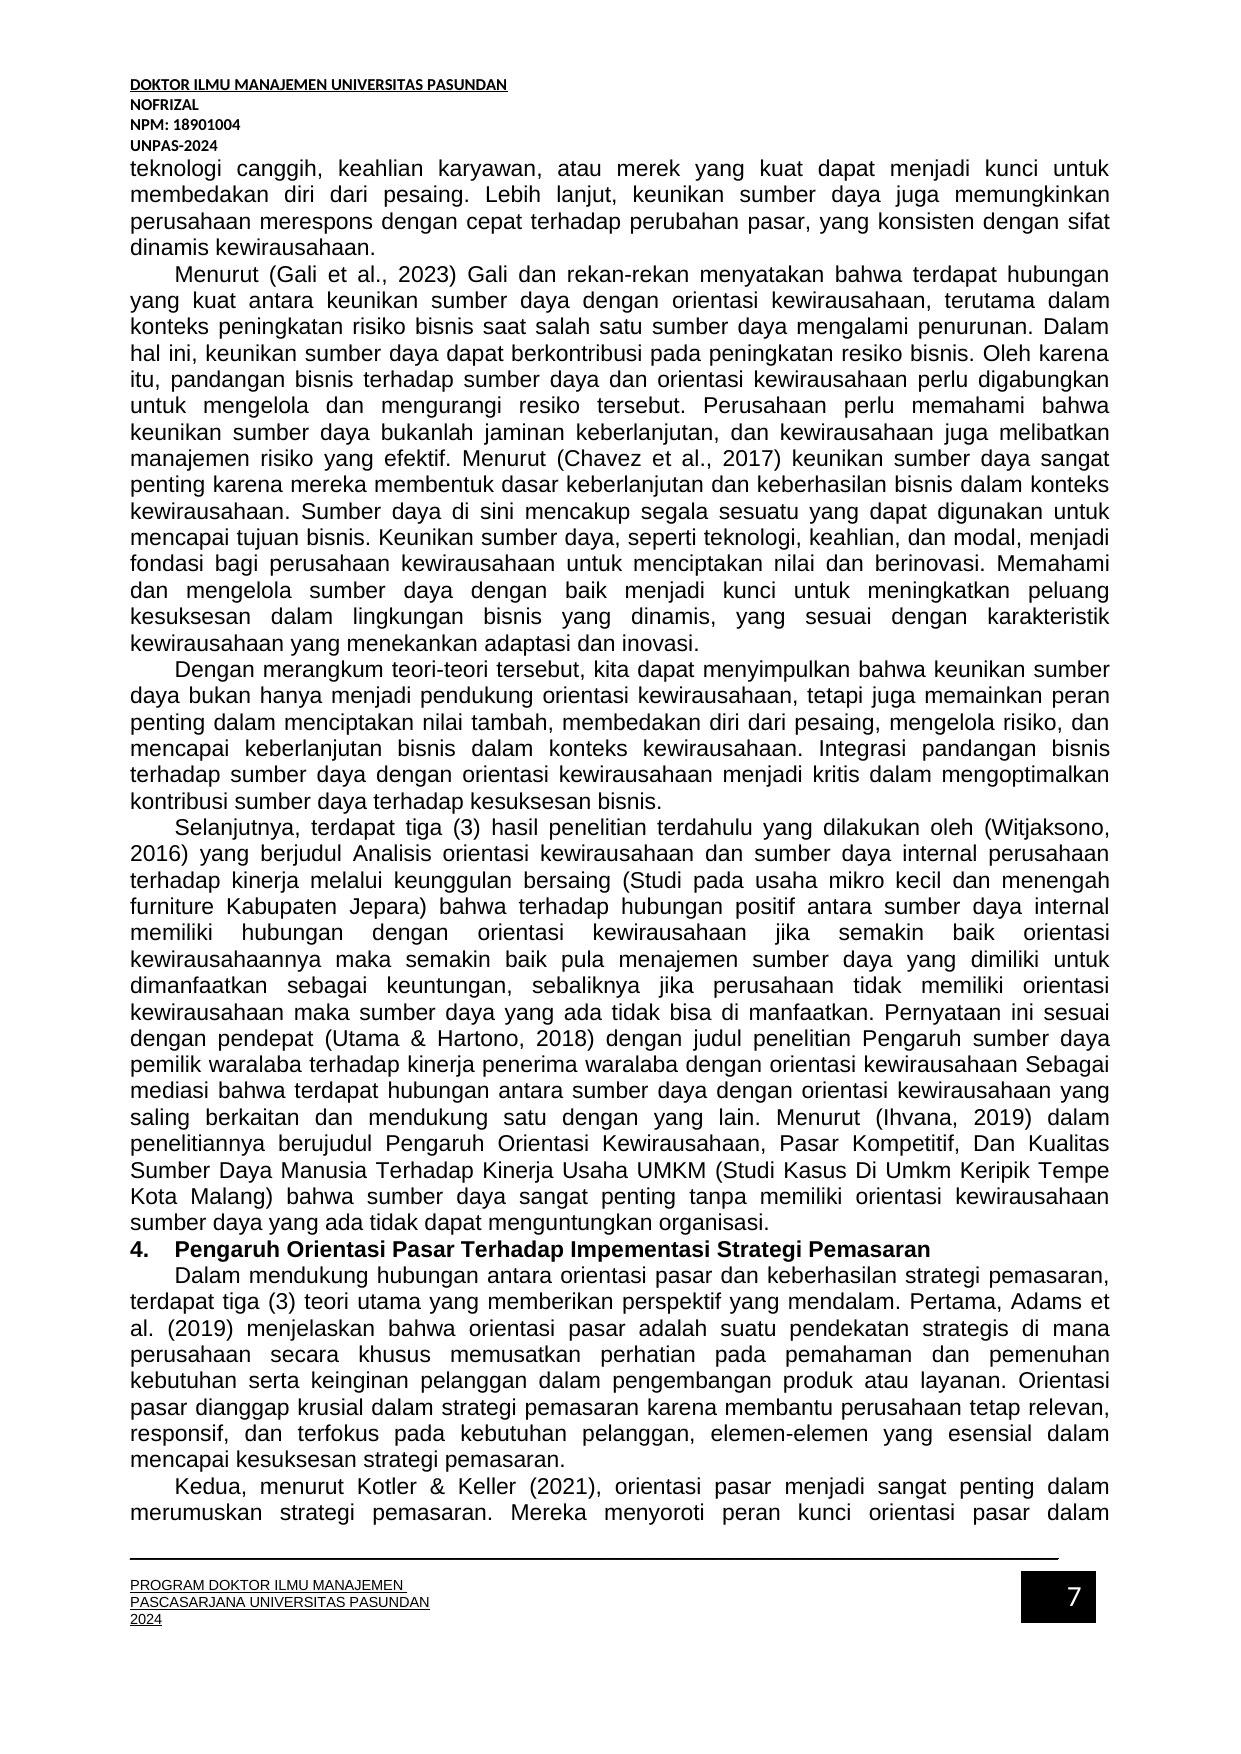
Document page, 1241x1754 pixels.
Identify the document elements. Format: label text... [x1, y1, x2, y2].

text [130, 1473, 1110, 1526]
list Pengaruh Orientasi Pasar Terhadap Impementasi Strategi Pemasaran [130, 1236, 1110, 1262]
text Menurut (Gali et al., 2023) Gali dan rekan-rekan menyatakan bahwa terdapat hubungan yang kuat antara keunikan sumber daya dengan orientasi kewirausahaan, terutama dalam konteks peningkatan risiko bisnis saat salah satu sumber daya mengalami penurunan. Dalam hal ini, keunikan sumber daya dapat berkontribusi pada peningkatan resiko bisnis. Oleh karena itu, pandangan bisnis terhadap sumber daya dan orientasi kewirausahaan perlu digabungkan untuk mengelola dan mengurangi resiko tersebut. Perusahaan perlu memahami bahwa keunikan sumber daya bukanlah jaminan keberlanjutan, dan kewirausahaan juga melibatkan manajemen risiko yang efektif. Menurut (Chavez et al., 2017) keunikan sumber daya sangat penting karena mereka membentuk dasar keberlanjutan dan keberhasilan bisnis dalam konteks kewirausahaan. Sumber daya di sini mencakup segala sesuatu yang dapat digunakan untuk mencapai tujuan bisnis. Keunikan sumber daya, seperti teknologi, keahlian, dan modal, menjadi fondasi bagi perusahaan kewirausahaan untuk menciptakan nilai dan berinovasi. Memahami dan mengelola sumber daya dengan baik menjadi kunci untuk meningkatkan peluang kesuksesan dalam lingkungan bisnis yang dinamis, yang sesuai dengan karakteristik kewirausahaan yang menekankan adaptasi dan inovasi. [130, 261, 1110, 656]
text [130, 155, 1110, 261]
text Dengan merangkum teori-teori tersebut, kita dapat menyimpulkan bahwa keunikan sumber daya bukan hanya menjadi pendukung orientasi kewirausahaan, tetapi juga memainkan peran penting dalam menciptakan nilai tambah, membedakan diri dari pesaing, mengelola risiko, dan mencapai keberlanjutan bisnis dalam konteks kewirausahaan. Integrasi pandangan bisnis terhadap sumber daya dengan orientasi kewirausahaan menjadi kritis dalam mengoptimalkan kontribusi sumber daya terhadap kesuksesan bisnis. [130, 656, 1110, 814]
text Dalam mendukung hubungan antara orientasi pasar dan keberhasilan strategi pemasaran, terdapat tiga (3) teori utama yang memberikan perspektif yang mendalam. Pertama, Adams et al. (2019) menjelaskan bahwa orientasi pasar adalah suatu pendekatan strategis di mana perusahaan secara khusus memusatkan perhatian pada pemahaman dan pemenuhan kebutuhan serta keinginan pelanggan dalam pengembangan produk atau layanan. Orientasi pasar dianggap krusial dalam strategi pemasaran karena membantu perusahaan tetap relevan, responsif, dan terfokus pada kebutuhan pelanggan, elemen-elemen yang esensial dalam mencapai kesuksesan strategi pemasaran. [130, 1262, 1110, 1473]
text Selanjutnya, terdapat tiga (3) hasil penelitian terdahulu yang dilakukan oleh (Witjaksono, 2016) yang berjudul Analisis orientasi kewirausahaan dan sumber daya internal perusahaan terhadap kinerja melalui keunggulan bersaing (Studi pada usaha mikro kecil dan menengah furniture Kabupaten Jepara) bahwa terhadap hubungan positif antara sumber daya internal memiliki hubungan dengan orientasi kewirausahaan jika semakin baik orientasi kewirausahaannya maka semakin baik pula menajemen sumber daya yang dimiliki untuk dimanfaatkan sebagai keuntungan, sebaliknya jika perusahaan tidak memiliki orientasi kewirausahaan maka sumber daya yang ada tidak bisa di manfaatkan. Pernyataan ini sesuai dengan pendepat (Utama & Hartono, 2018) dengan judul penelitian Pengaruh sumber daya pemilik waralaba terhadap kinerja penerima waralaba dengan orientasi kewirausahaan Sebagai mediasi bahwa terdapat hubungan antara sumber daya dengan orientasi kewirausahaan yang saling berkaitan dan mendukung satu dengan yang lain. Menurut (Ihvana, 2019) dalam penelitiannya berujudul Pengaruh Orientasi Kewirausahaan, Pasar Kompetitif, Dan Kualitas Sumber Daya Manusia Terhadap Kinerja Usaha UMKM (Studi Kasus Di Umkm Keripik Tempe Kota Malang) bahwa sumber daya sangat penting tanpa memiliki orientasi kewirausahaan sumber daya yang ada tidak dapat menguntungkan organisasi. [130, 814, 1110, 1236]
